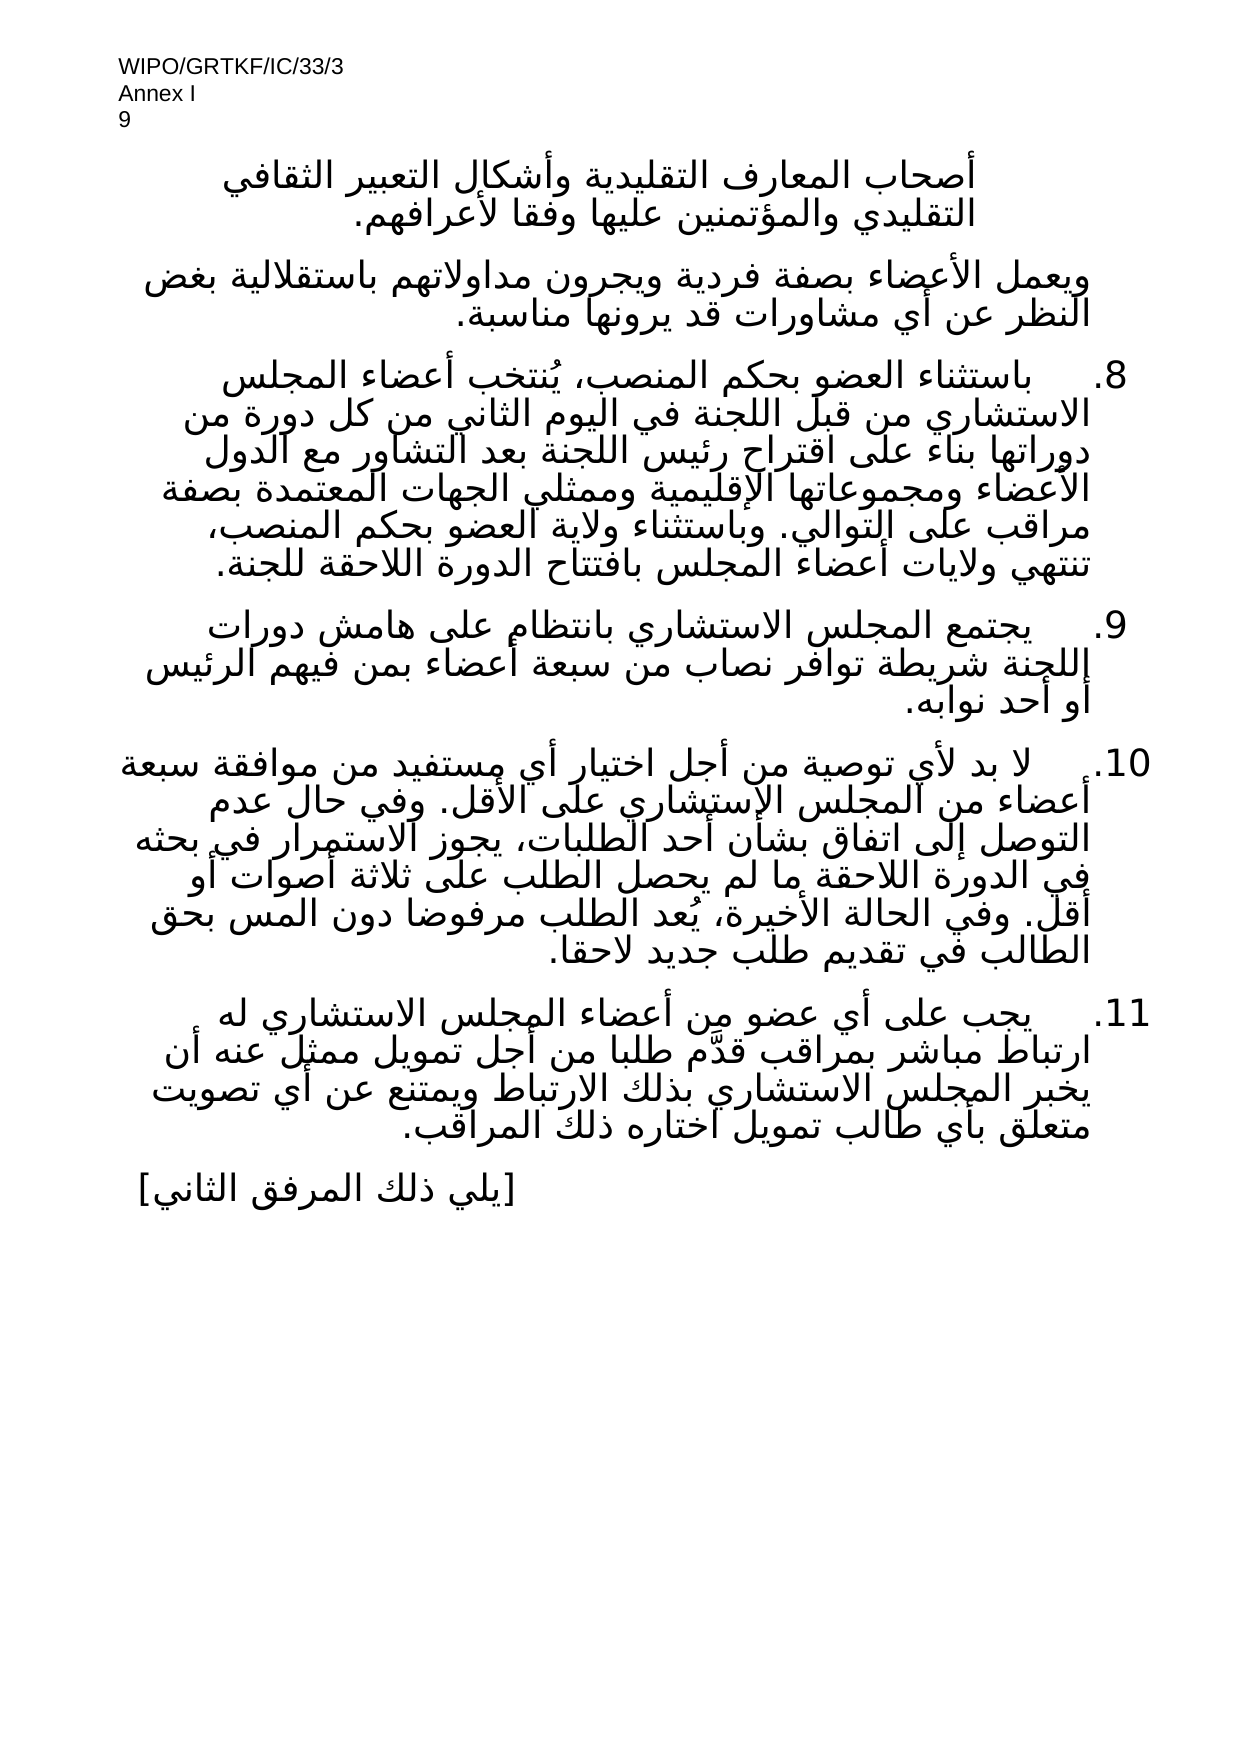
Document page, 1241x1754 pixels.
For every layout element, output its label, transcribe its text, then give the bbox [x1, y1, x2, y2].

text ويعمل الأعضاء بصفة فردية ويجرون مداولاتهم باستقلالية بغض النظر عن أي مشاورات قد يرونها مناسبة. [118, 258, 1092, 333]
text لا بد لأي توصية من أجل اختيار أي مستفيد من موافقة سبعة أعضاء من المجلس الاستشاري على الأقل. وفي حال عدم التوصل إلى اتفاق بشأن أحد الطلبات، يجوز الاستمرار في بحثه في الدورة اللاحقة ما لم يحصل الطلب على ثلاثة أصوات أو أقل. وفي الحالة الأخيرة، يُعد الطلب مرفوضا دون المس بحق الطالب في تقديم طلب جديد لاحقا. [118, 746, 1092, 971]
text يجب على أي عضو من أعضاء المجلس الاستشاري له ارتباط مباشر بمراقب قدَّم طلبا من أجل تمويل ممثل عنه أن يخبر المجلس الاستشاري بذلك الارتباط ويمتنع عن أي تصويت متعلق بأي طالب تمويل اختاره ذلك المراقب. [118, 996, 1092, 1146]
text [يلي ذلك المرفق الثاني] [118, 1171, 516, 1208]
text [118, 158, 1035, 233]
text يجتمع المجلس الاستشاري بانتظام على هامش دورات اللجنة شريطة توافر نصاب من سبعة أعضاء بمن فيهم الرئيس أو أحد نوابه. [118, 608, 1092, 721]
text باستثناء العضو بحكم المنصب، يُنتخب أعضاء المجلس الاستشاري من قبل اللجنة في اليوم الثاني من كل دورة من دوراتها بناء على اقتراح رئيس اللجنة بعد التشاور مع الدول الأعضاء ومجموعاتها الإقليمية وممثلي الجهات المعتمدة بصفة مراقب على التوالي. وباستثناء ولاية العضو بحكم المنصب، تنتهي ولايات أعضاء المجلس بافتتاح الدورة اللاحقة للجنة. [118, 358, 1092, 583]
